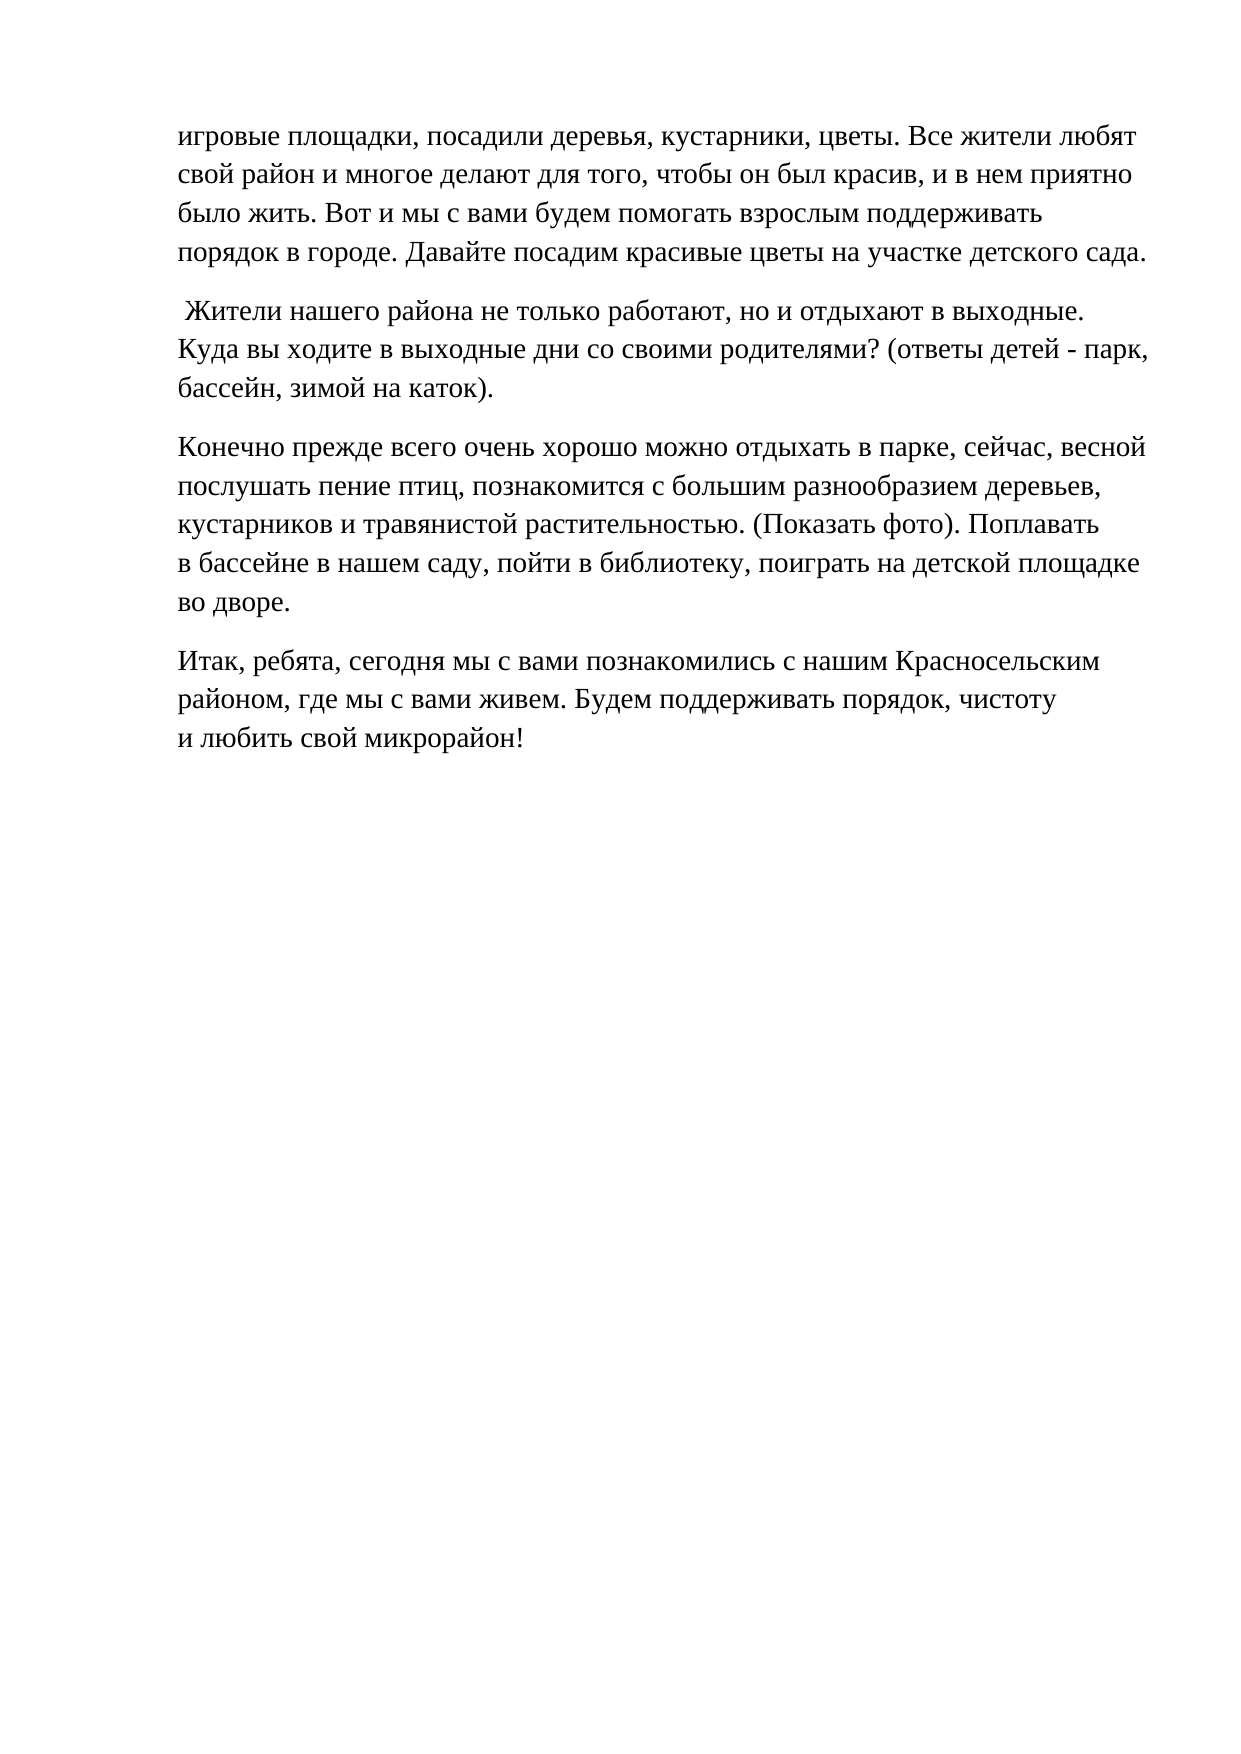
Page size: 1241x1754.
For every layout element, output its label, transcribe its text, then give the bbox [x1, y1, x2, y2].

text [177, 118, 1152, 267]
text Итак, ребята, сегодня мы с вами познакомились с нашим Красносельским районом, где мы с вами живем. Будем поддерживать порядок, чистоту и любить свой микрорайон! [177, 643, 1152, 754]
text Жители нашего района не только работают, но и отдыхают в выходные. Куда вы ходите в выходные дни со своими родителями? (ответы детей - парк, бассейн, зимой на каток). [177, 293, 1152, 404]
text Конечно прежде всего очень хорошо можно отдыхать в парке, сейчас, весной послушать пение птиц, познакомится с большим разнообразием деревьев, кустарников и травянистой растительностью. (Показать фото). Поплавать в бассейне в нашем саду, пойти в библиотеку, поиграть на детской площадке во дворе. [177, 429, 1152, 617]
